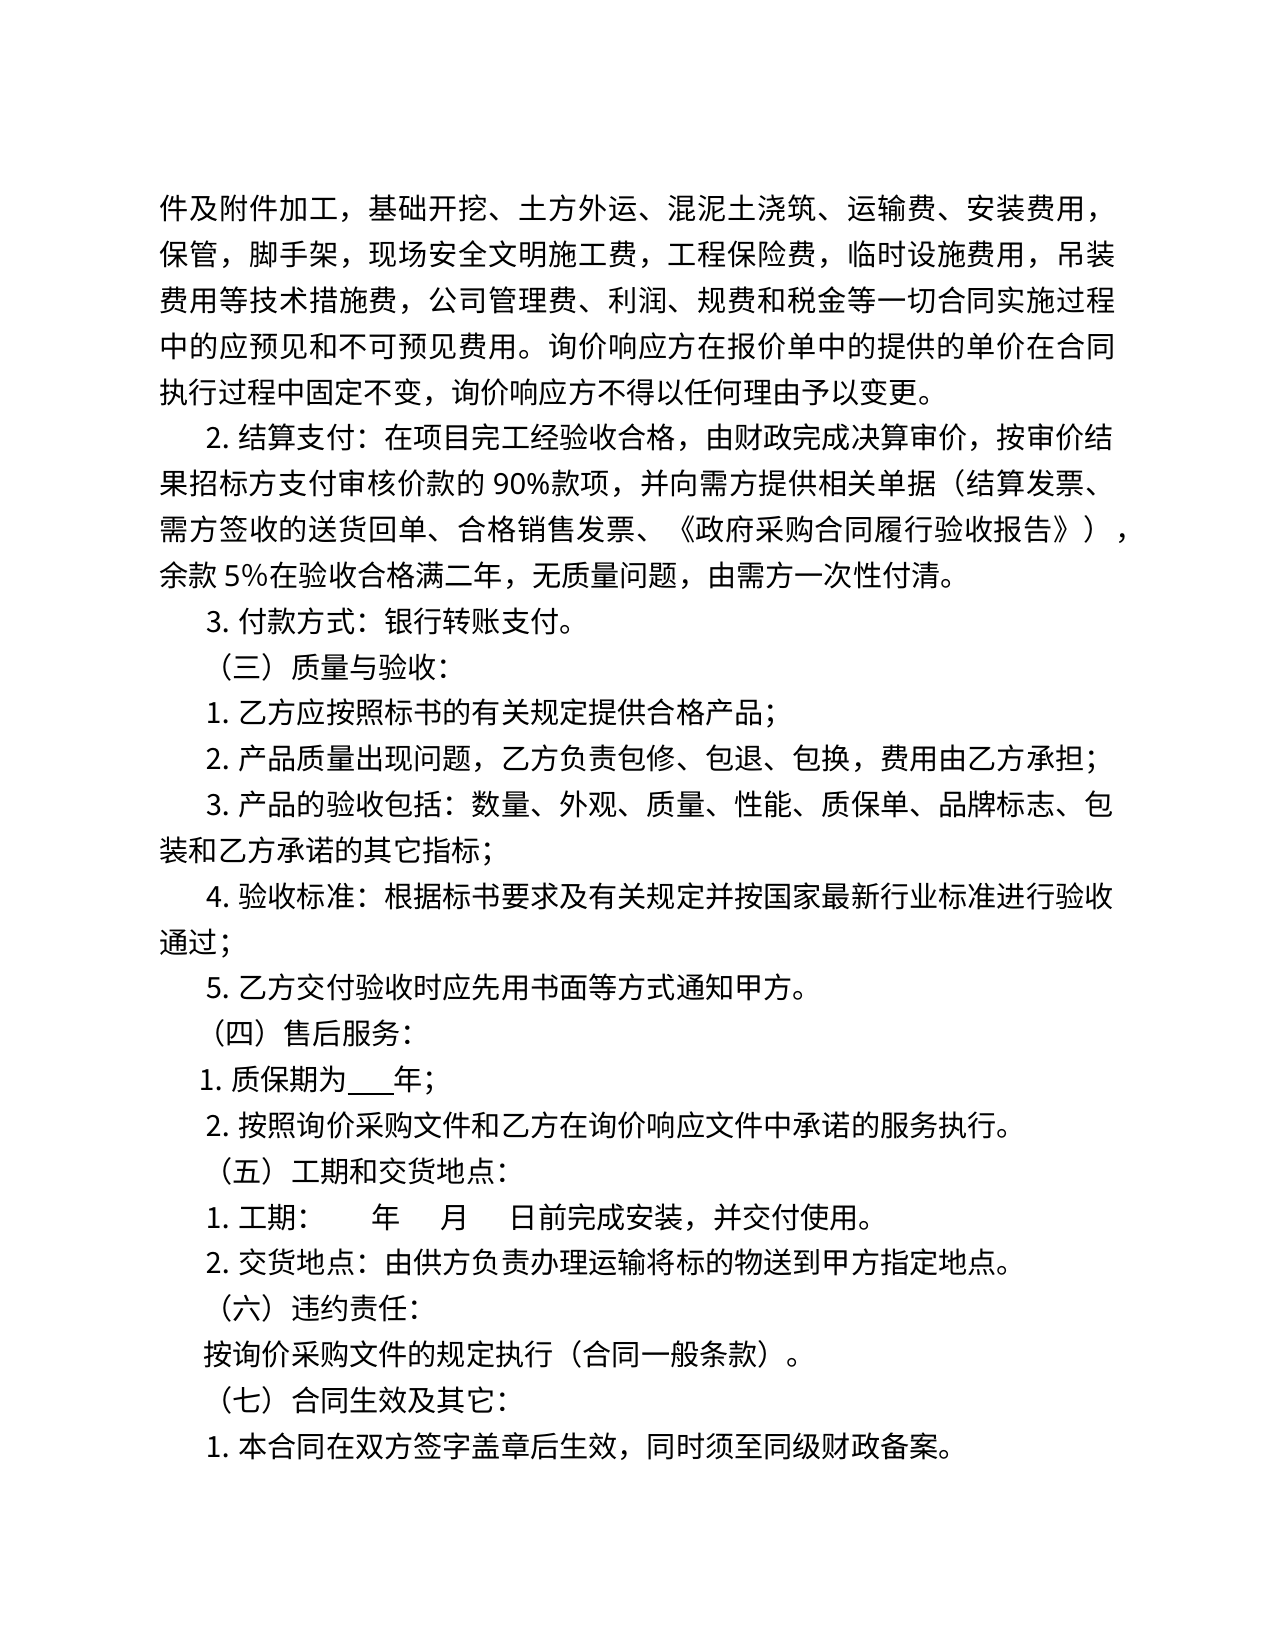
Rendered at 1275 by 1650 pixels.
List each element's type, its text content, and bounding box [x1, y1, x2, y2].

text （三）质量与验收： [159, 641, 1116, 687]
text ⒈工期： 年 月 日前完成安装，并交付使用。 [159, 1191, 1116, 1237]
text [159, 183, 1116, 412]
text ⒈乙方应按照标书的有关规定提供合格产品； [159, 687, 1116, 733]
text ⒈质保期为 年； [181, 1054, 1116, 1100]
text ⒊付款方式：银行转账支付。 [159, 596, 1116, 641]
text （五）工期和交货地点： [159, 1146, 1116, 1191]
text ⒉结算支付：在项目完工经验收合格，由财政完成决算审价，按审价结果招标方支付审核价款的90%款项，并向需方提供相关单据（结算发票、需方签收的送货回单、合格销售发票、《政府采购合同履行验收报告》），余款5％在验收合格满二年，无质量问题，由需方一次性付清。 [159, 412, 1116, 596]
text ⒉按照询价采购文件和乙方在询价响应文件中承诺的服务执行。 [159, 1100, 1116, 1146]
text 按询价采购文件的规定执行（合同一般条款）。 [159, 1329, 1116, 1375]
text ⒋验收标准：根据标书要求及有关规定并按国家最新行业标准进行验收通过； [159, 871, 1116, 962]
text （七）合同生效及其它： [159, 1375, 1116, 1421]
text ⒊产品的验收包括：数量、外观、质量、性能、质保单、品牌标志、包装和乙方承诺的其它指标； [159, 779, 1116, 871]
text ⒌乙方交付验收时应先用书面等方式通知甲方。 [159, 962, 1116, 1008]
text ⒈本合同在双方签字盖章后生效，同时须至同级财政备案。 [159, 1421, 1116, 1466]
text （四）售后服务： [181, 1008, 1116, 1054]
text ⒉交货地点：由供方负责办理运输将标的物送到甲方指定地点。 [159, 1237, 1116, 1283]
text ⒉产品质量出现问题，乙方负责包修、包退、包换，费用由乙方承担； [159, 733, 1116, 779]
text （六）违约责任： [159, 1283, 1116, 1329]
